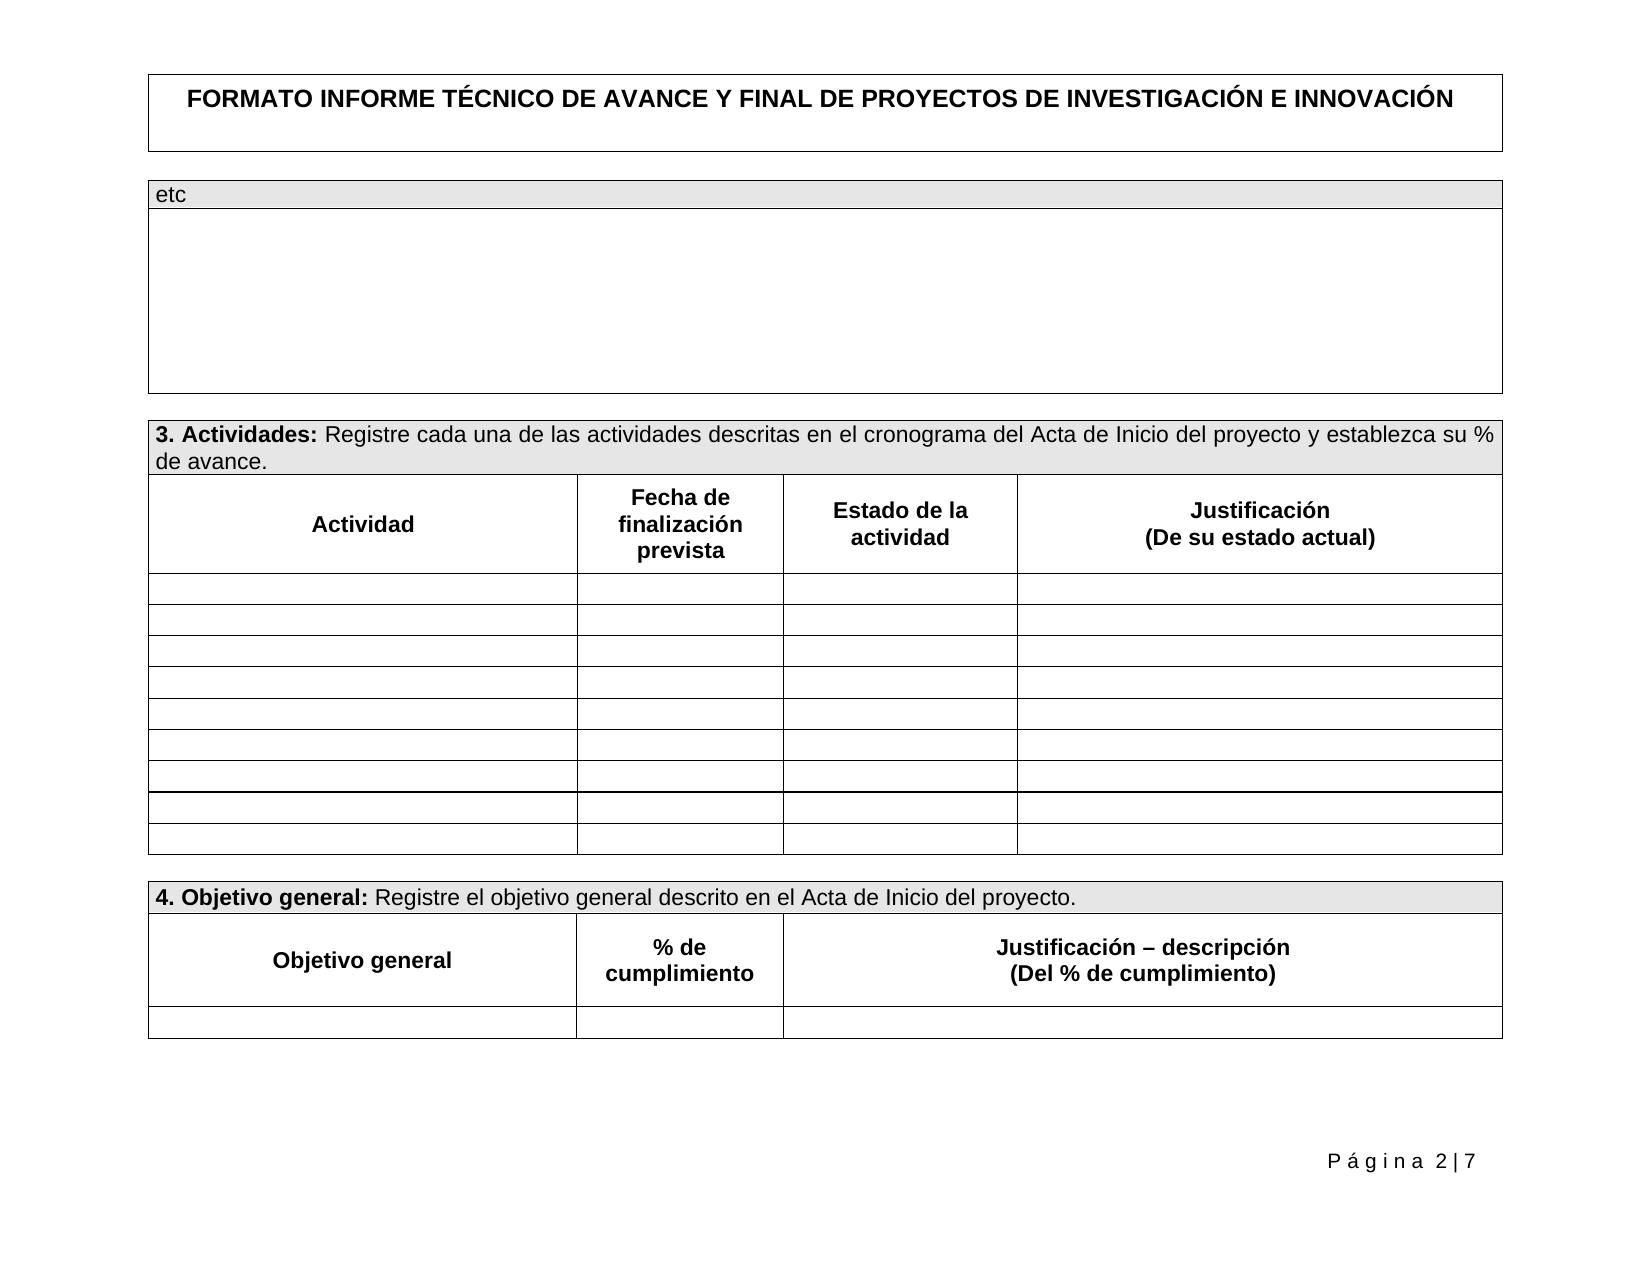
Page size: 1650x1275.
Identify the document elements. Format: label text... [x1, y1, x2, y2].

table_cell [1018, 574, 1502, 604]
table_header 4. Objetivo general: Registre el objetivo general descrito en el Acta de Inicio del proyecto. [149, 882, 1502, 912]
table_cell [149, 605, 577, 635]
table_cell [149, 209, 1502, 393]
table_cell Actividad [149, 475, 577, 573]
table_cell [1018, 605, 1502, 635]
table_cell Justificación (De su estado actual) [1018, 475, 1502, 573]
table_cell [578, 605, 783, 635]
table_cell [784, 636, 1017, 666]
table_cell Fecha de finalización prevista [578, 475, 783, 573]
table_cell [1018, 793, 1502, 823]
table_cell [578, 761, 783, 791]
table_cell [578, 793, 783, 823]
table_cell [1018, 636, 1502, 666]
table_cell [1018, 699, 1502, 729]
table_cell [1018, 761, 1502, 791]
table_cell Justificación – descripción (Del % de cumplimiento) [784, 914, 1502, 1006]
table_cell [578, 699, 783, 729]
table_cell [784, 1007, 1502, 1037]
table_cell [149, 667, 577, 698]
table_cell [578, 636, 783, 666]
table_cell [1018, 667, 1502, 698]
table_cell [149, 761, 577, 791]
table_cell [578, 824, 783, 854]
table_cell [149, 699, 577, 729]
table_cell [578, 667, 783, 698]
table_cell [149, 1007, 576, 1037]
table_cell [784, 667, 1017, 698]
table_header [149, 181, 1502, 207]
table_cell [578, 730, 783, 760]
table_cell [578, 574, 783, 604]
table_cell [149, 824, 577, 854]
table_cell Estado de la actividad [784, 475, 1017, 573]
table_cell [784, 793, 1017, 823]
table_cell [149, 636, 577, 666]
table_cell [784, 574, 1017, 604]
table_cell [784, 699, 1017, 729]
table_header 3. Actividades: Registre cada una de las actividades descritas en el cronograma del Acta de Inicio del proyecto y establezca su % de avance. [149, 421, 1502, 474]
table_cell [784, 605, 1017, 635]
table_cell [149, 730, 577, 760]
table_cell [784, 730, 1017, 760]
table_cell [784, 761, 1017, 791]
table_cell [1018, 730, 1502, 760]
table_cell [577, 1007, 783, 1037]
table_cell [1018, 824, 1502, 854]
table_cell [784, 824, 1017, 854]
table_cell [149, 574, 577, 604]
table_cell [149, 793, 577, 823]
table_cell Objetivo general [149, 914, 576, 1006]
table_cell % de cumplimiento [577, 914, 783, 1006]
